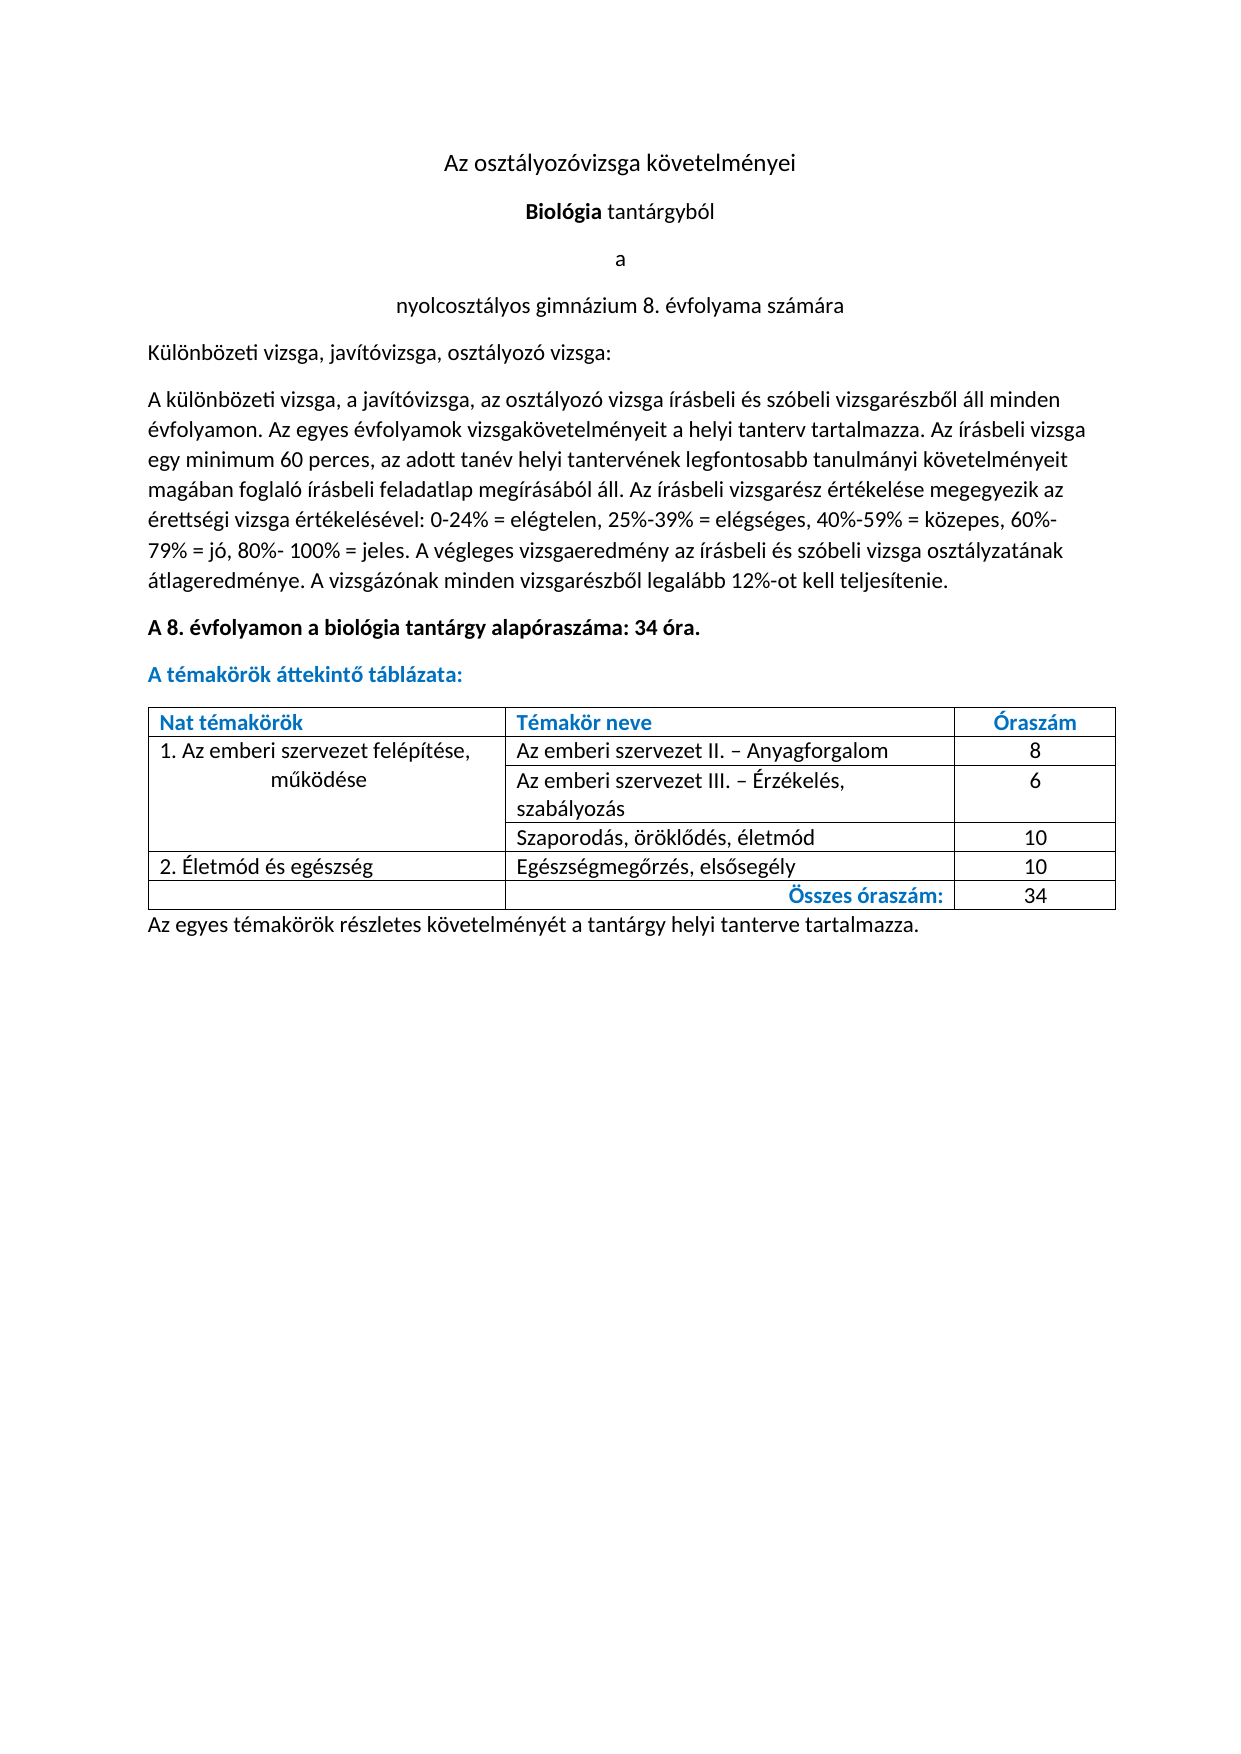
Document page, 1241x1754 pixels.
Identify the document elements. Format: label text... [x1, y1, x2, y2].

table_cell Szaporodás, öröklődés, életmód [506, 823, 954, 851]
text A témakörök áttekintő táblázata: [148, 660, 1093, 688]
table_header Óraszám [955, 708, 1115, 736]
table_cell Az emberi szervezet III. – Érzékelés, szabályozás [506, 766, 954, 822]
text Az osztályozóvizsga követelményei [148, 148, 1093, 178]
table_cell Összes óraszám: [506, 881, 954, 909]
table_cell 34 [955, 881, 1115, 909]
table_header Témakör neve [506, 708, 954, 736]
table_cell 10 [955, 823, 1115, 851]
text Különbözeti vizsga, javítóvizsga, osztályozó vizsga: [148, 338, 1093, 366]
text nyolcosztályos gimnázium 8. évfolyama számára [148, 291, 1093, 319]
table_cell Az emberi szervezet II. – Anyagforgalom [506, 737, 954, 765]
table_cell 2. Életmód és egészség [149, 852, 505, 880]
text Biológia tantárgyból [148, 197, 1093, 225]
text a [148, 244, 1093, 272]
table_header Nat témakörök [149, 708, 505, 736]
table_cell Egészségmegőrzés, elsősegély [506, 852, 954, 880]
text Az egyes témakörök részletes követelményét a tantárgy helyi tanterve tartalmazza. [148, 910, 1093, 938]
table_cell 6 [955, 766, 1115, 822]
text A 8. évfolyamon a biológia tantárgy alapóraszáma: 34 óra. [148, 613, 1093, 641]
table_cell 10 [955, 852, 1115, 880]
text A különbözeti vizsga, a javítóvizsga, az osztályozó vizsga írásbeli és szóbeli vizsgarészből áll minden évfolyamon. Az egyes évfolyamok vizsgakövetelményeit a helyi tanterv tartalmazza. Az írásbeli vizsga egy minimum 60 perces, az adott tanév helyi tantervének legfontosabb tanulmányi követelményeit magában foglaló írásbeli feladatlap megírásából áll. Az írásbeli vizsgarész értékelése megegyezik az érettségi vizsga értékelésével: 0-24% = elégtelen, 25%-39% = elégséges, 40%-59% = közepes, 60%-79% = jó, 80%- 100% = jeles. A végleges vizsgaeredmény az írásbeli és szóbeli vizsga osztályzatának átlageredménye. A vizsgázónak minden vizsgarészből legalább 12%-ot kell teljesítenie. [148, 385, 1093, 594]
table_cell [149, 881, 505, 909]
table_cell 8 [955, 737, 1115, 765]
table_cell 1. Az emberi szervezet felépítése, működése [149, 737, 505, 851]
